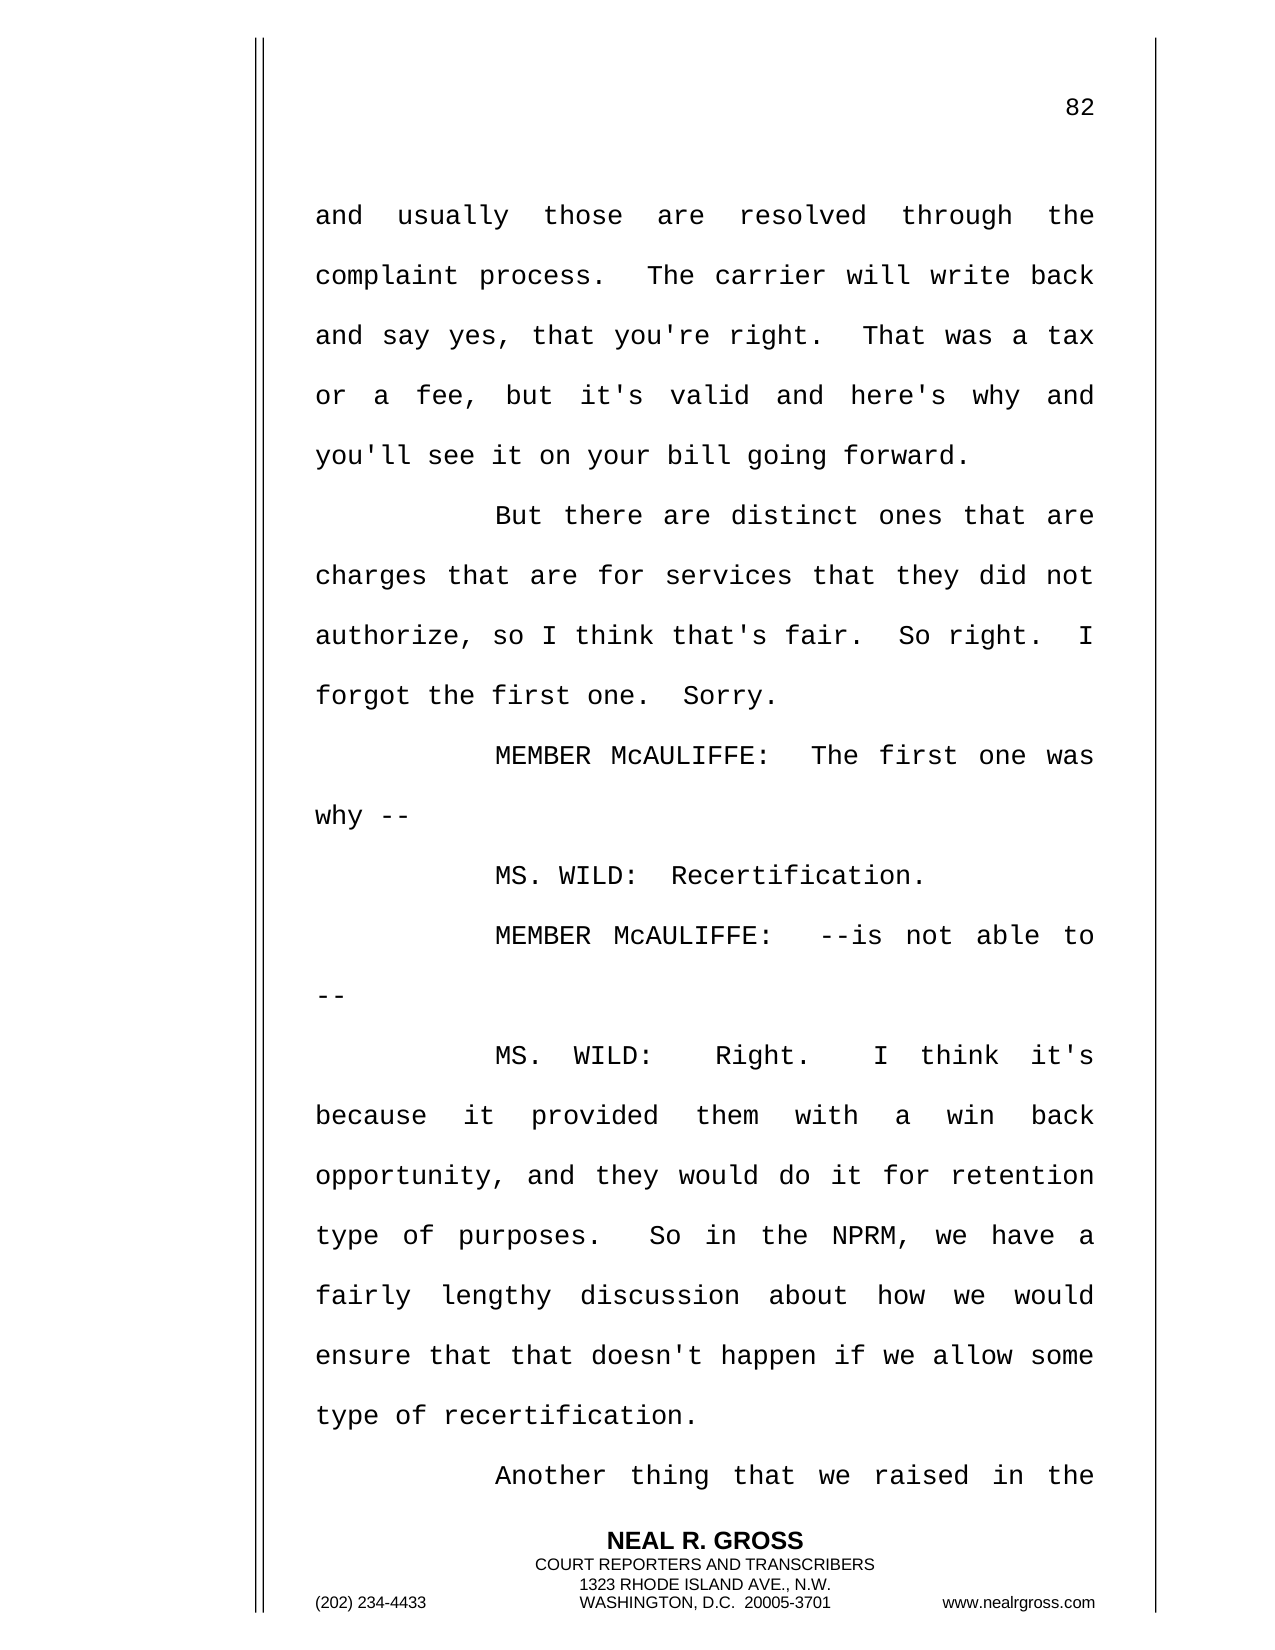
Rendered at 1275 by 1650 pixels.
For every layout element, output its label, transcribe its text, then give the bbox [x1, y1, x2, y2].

text MS. WILD: Right. I think it's because it provided them with a win back opportunity, and they would do it for retention type of purposes. So in the NPRM, we have a fairly lengthy discussion about how we would ensure that that doesn't happen if we allow some type of recertification. [315, 1017, 1095, 1437]
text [315, 1437, 1095, 1497]
text MEMBER McAULIFFE: The first one was why -- [315, 717, 1095, 837]
text MS. WILD: Recertification. [315, 837, 1095, 897]
text MEMBER McAULIFFE: --is not able to -- [315, 897, 1095, 1017]
text But there are distinct ones that are charges that are for services that they did not authorize, so I think that's fair. So right. I forgot the first one. Sorry. [315, 477, 1095, 717]
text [315, 177, 1095, 477]
